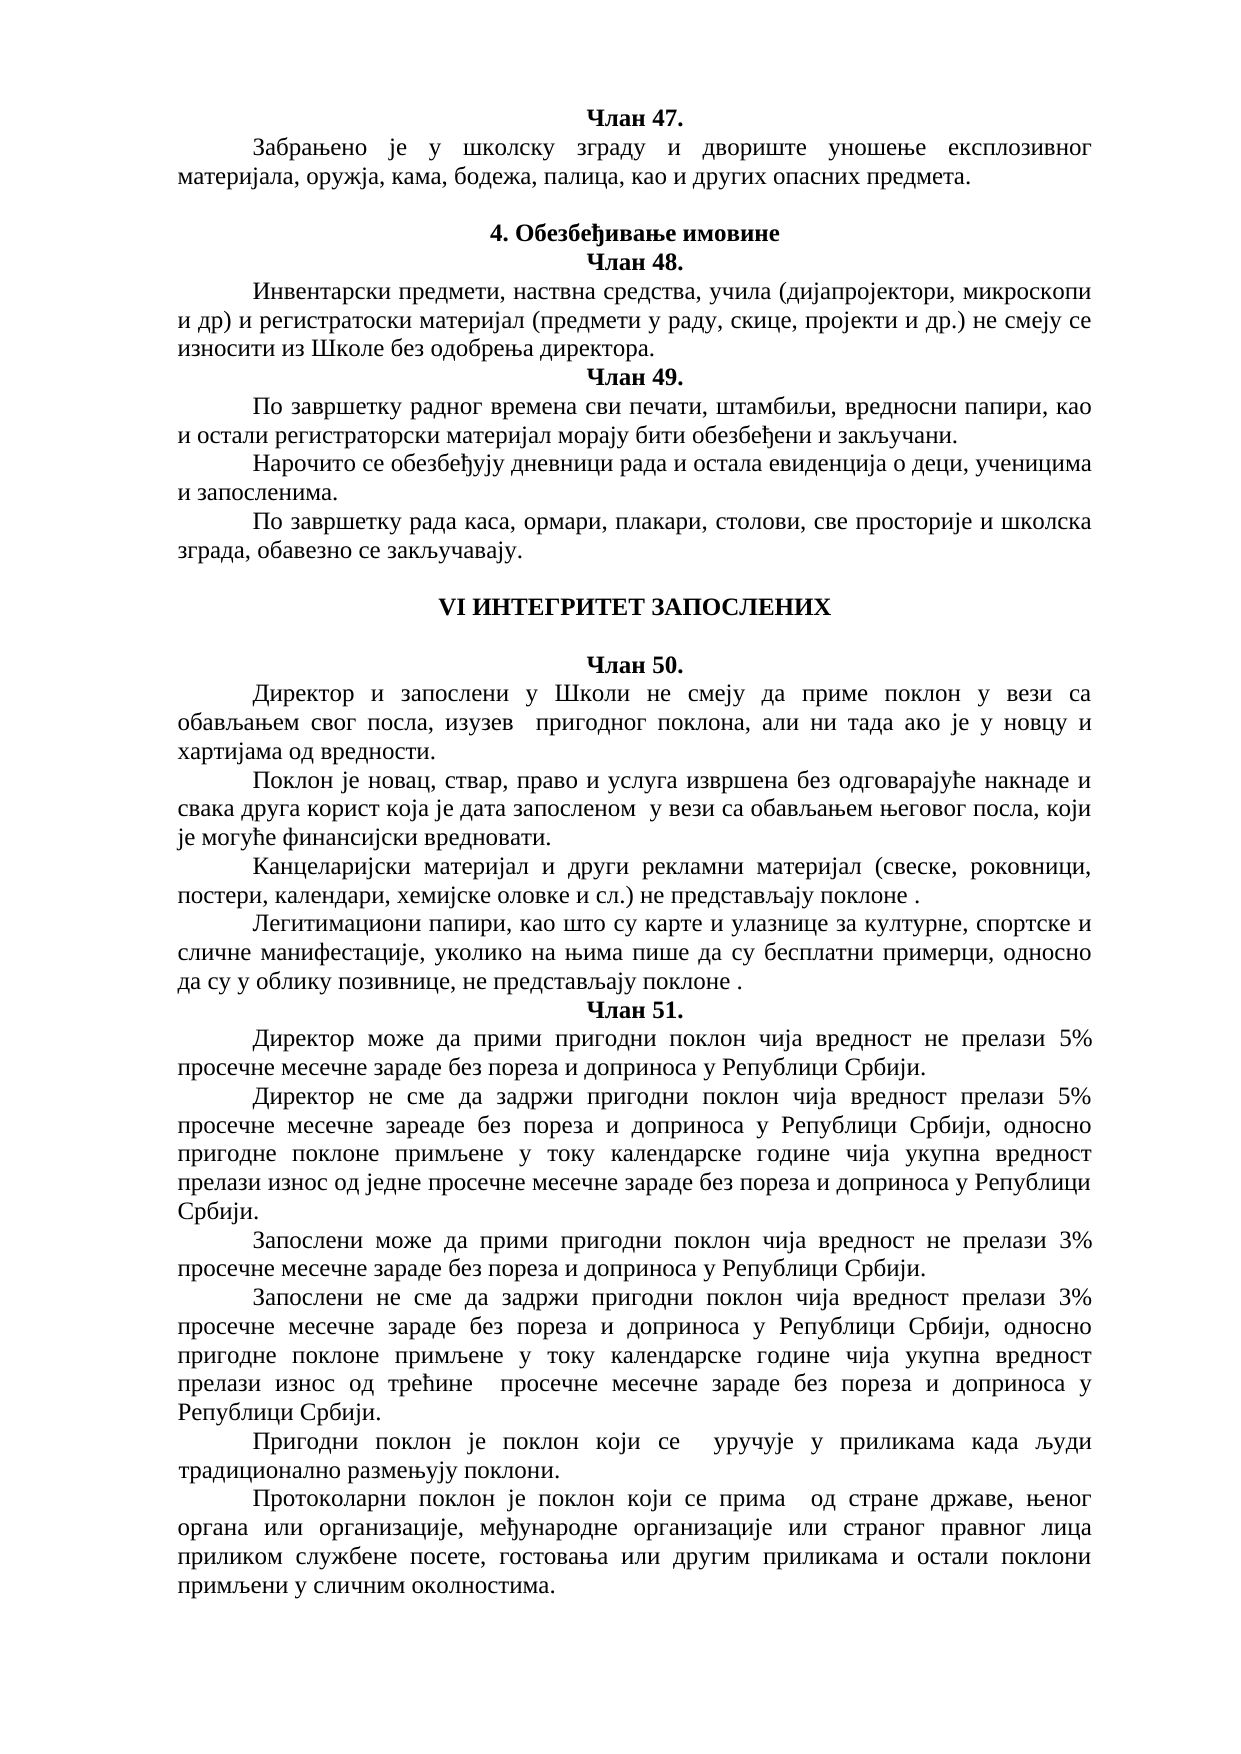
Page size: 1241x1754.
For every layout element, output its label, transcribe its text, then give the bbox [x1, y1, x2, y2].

text Члан 48. [177, 247, 1092, 276]
text VI ИНТЕГРИТЕТ ЗАПОСЛЕНИХ [177, 592, 1092, 621]
text Запослени може да прими пригодни поклон чија вредност не прелази 3% просечне месечне зараде без пореза и доприноса у Републици Србији. [177, 1225, 1092, 1282]
text Легитимациони папири, као што су карте и улазнице за културне, спортске и сличне манифестације, уколико на њима пише да су бесплатни примерци, односно да су у облику позивнице, не представљају поклоне . [177, 908, 1092, 995]
text По завршетку рада каса, ормари, плакари, столови, све просторије и школска зграда, обавезно се закључавају. [177, 506, 1092, 563]
text По завршетку радног времена сви печати, штамбиљи, вредносни папири, као и остали регистраторски материјал морају бити обезбеђени и закључани. [177, 391, 1092, 448]
text Члан 47. [177, 103, 1092, 132]
text 4. Обезбеђивање имовине [177, 218, 1092, 247]
text Директор не сме да задржи пригодни поклон чија вредност прелази 5% просечне месечне зареаде без пореза и доприноса у Републици Србији, односно пригодне поклоне примљене у току календарске године чија укупна вредност прелази износ од једне просечне месечне зараде без пореза и доприноса у Републици Србији. [177, 1081, 1092, 1225]
text Запослени не сме да задржи пригодни поклон чија вредност прелази 3% просечне месечне зараде без пореза и доприноса у Републици Србији, односно пригодне поклоне примљене у току календарске године чија укупна вредност прелази износ од трећине просечне месечне зараде без пореза и доприноса у Републици Србији. [177, 1282, 1092, 1426]
text Члан 51. [177, 995, 1092, 1023]
text Инвентарски предмети, наствна средства, учила (дијапројектори, микроскопи и др) и регистратоски материјал (предмети у раду, скице, пројекти и др.) не смеју се износити из Школе без одобрења директора. [177, 276, 1092, 362]
text Поклон је новац, ствар, право и услуга извршена без одговарајуће накнаде и свака друга корист која је дата запосленом у вези са обављањем његовог посла, који је могуће финансијски вредновати. [177, 765, 1092, 851]
text Пригодни поклон је поклон који се уручује у приликама када људи традиционално размењују поклони. [141, 1426, 1092, 1483]
text Забрањено је у школску зграду и двориште уношење експлозивног материјала, оружја, кама, бодежа, палица, као и других опасних предмета. [177, 132, 1092, 190]
text Канцеларијски материјал и други рекламни материјал (свеске, роковници, постери, календари, хемијске оловке и сл.) не представљају поклоне . [177, 851, 1092, 908]
text Протоколарни поклон је поклон који се прима од стране државе, њеног органа или организације, међународне организације или страног правног лица приликом службене посете, гостовања или другим приликама и остали поклони примљени у сличним околностима. [177, 1483, 1092, 1598]
text Члан 50. [177, 650, 1092, 678]
text Директор може да прими пригодни поклон чија вредност не прелази 5% просечне месечне зараде без пореза и доприноса у Републици Србији. [177, 1023, 1092, 1081]
text Нарочито се обезбеђују дневници рада и остала евиденција о деци, ученицима и запосленима. [177, 448, 1092, 506]
text Члан 49. [177, 362, 1092, 391]
text Директор и запослени у Школи не смеју да приме поклон у вези са обављањем свог посла, изузев пригодног поклона, али ни тада ако је у новцу и хартијама од вредности. [177, 678, 1092, 765]
